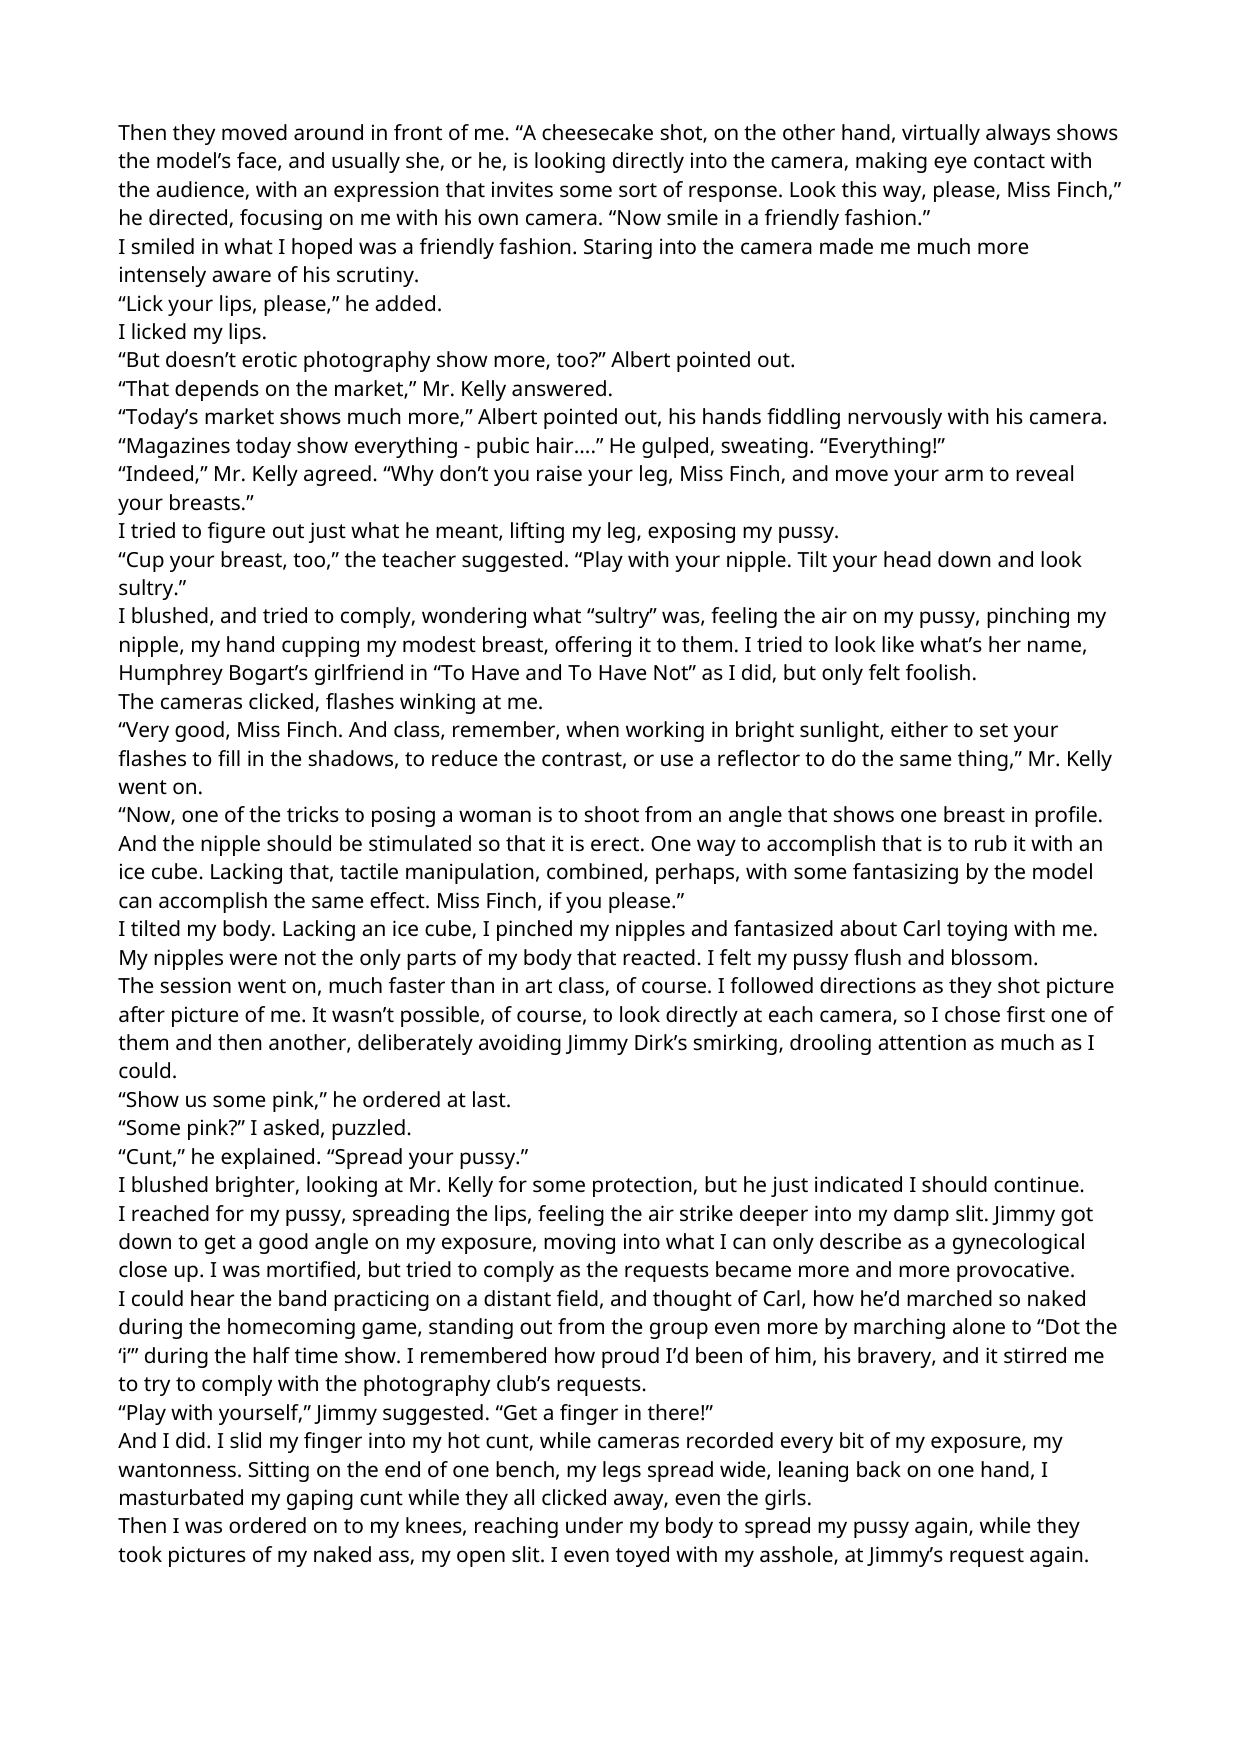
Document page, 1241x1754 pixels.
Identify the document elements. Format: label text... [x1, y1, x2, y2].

text “That depends on the market,” Mr. Kelly answered. [118, 374, 1122, 402]
text “Today’s market shows much more,” Albert pointed out, his hands fiddling nervously with his camera. “Magazines today show everything - pubic hair....” He gulped, sweating. “Everything!” [118, 402, 1122, 459]
text “Cunt,” he explained. “Spread your pussy.” [118, 1142, 1122, 1170]
text “Now, one of the tricks to posing a woman is to shoot from an angle that shows one breast in profile. And the nipple should be stimulated so that it is erect. One way to accomplish that is to rub it with an ice cube. Lacking that, tactile manipulation, combined, perhaps, with some fantasizing by the model can accomplish the same effect. Miss Finch, if you please.” [118, 801, 1122, 914]
text I tried to figure out just what he meant, lifting my leg, exposing my pussy. [118, 516, 1122, 545]
text “Indeed,” Mr. Kelly agreed. “Why don’t you raise your leg, Miss Finch, and move your arm to reveal your breasts.” [118, 459, 1122, 516]
text Then I was ordered on to my knees, reaching under my body to spread my pussy again, while they took pictures of my naked ass, my open slit. I even toyed with my asshole, at Jimmy’s request again. [118, 1512, 1122, 1568]
text “But doesn’t erotic photography show more, too?” Albert pointed out. [118, 346, 1122, 374]
text I tilted my body. Lacking an ice cube, I pinched my nipples and fantasized about Carl toying with me. My nipples were not the only parts of my body that reacted. I felt my pussy flush and blossom. [118, 914, 1122, 971]
text The session went on, much faster than in art class, of course. I followed directions as they shot picture after picture of me. It wasn’t possible, of course, to look directly at each camera, so I chose first one of them and then another, deliberately avoiding Jimmy Dirk’s smirking, drooling attention as much as I could. [118, 971, 1122, 1085]
text The cameras clicked, flashes winking at me. [118, 687, 1122, 715]
text “Cup your breast, too,” the teacher suggested. “Play with your nipple. Tilt your head down and look sultry.” [118, 545, 1122, 602]
text I licked my lips. [118, 317, 1122, 346]
text “Some pink?” I asked, puzzled. [118, 1113, 1122, 1142]
text And I did. I slid my finger into my hot cunt, while cameras recorded every bit of my exposure, my wantonness. Sitting on the end of one bench, my legs spread wide, leaning back on one hand, I masturbated my gaping cunt while they all clicked away, even the girls. [118, 1426, 1122, 1512]
text I smiled in what I hoped was a friendly fashion. Staring into the camera made me much more intensely aware of his scrutiny. [118, 232, 1122, 289]
text “Play with yourself,” Jimmy suggested. “Get a finger in there!” [118, 1398, 1122, 1426]
text Then they moved around in front of me. “A cheesecake shot, on the other hand, virtually always shows the model’s face, and usually she, or he, is looking directly into the camera, making eye contact with the audience, with an expression that invites some sort of response. Look this way, please, Miss Finch,” he directed, focusing on me with his own camera. “Now smile in a friendly fashion.” [118, 118, 1122, 232]
text “Show us some pink,” he ordered at last. [118, 1085, 1122, 1113]
text I could hear the band practicing on a distant field, and thought of Carl, how he’d marched so naked during the homecoming game, standing out from the group even more by marching alone to “Dot the ‘i’” during the half time show. I remembered how proud I’d been of him, his bravery, and it stirred me to try to comply with the photography club’s requests. [118, 1284, 1122, 1398]
text I blushed brighter, looking at Mr. Kelly for some protection, but he just indicated I should continue. [118, 1170, 1122, 1199]
text I blushed, and tried to comply, wondering what “sultry” was, feeling the air on my pussy, pinching my nipple, my hand cupping my modest breast, offering it to them. I tried to look like what’s her name, Humphrey Bogart’s girlfriend in “To Have and To Have Not” as I did, but only felt foolish. [118, 602, 1122, 687]
text “Lick your lips, please,” he added. [118, 289, 1122, 317]
text “Very good, Miss Finch. And class, remember, when working in bright sunlight, either to set your flashes to fill in the shadows, to reduce the contrast, or use a reflector to do the same thing,” Mr. Kelly went on. [118, 715, 1122, 801]
text I reached for my pussy, spreading the lips, feeling the air strike deeper into my damp slit. Jimmy got down to get a good angle on my exposure, moving into what I can only describe as a gynecological close up. I was mortified, but tried to comply as the requests became more and more provocative. [118, 1199, 1122, 1284]
